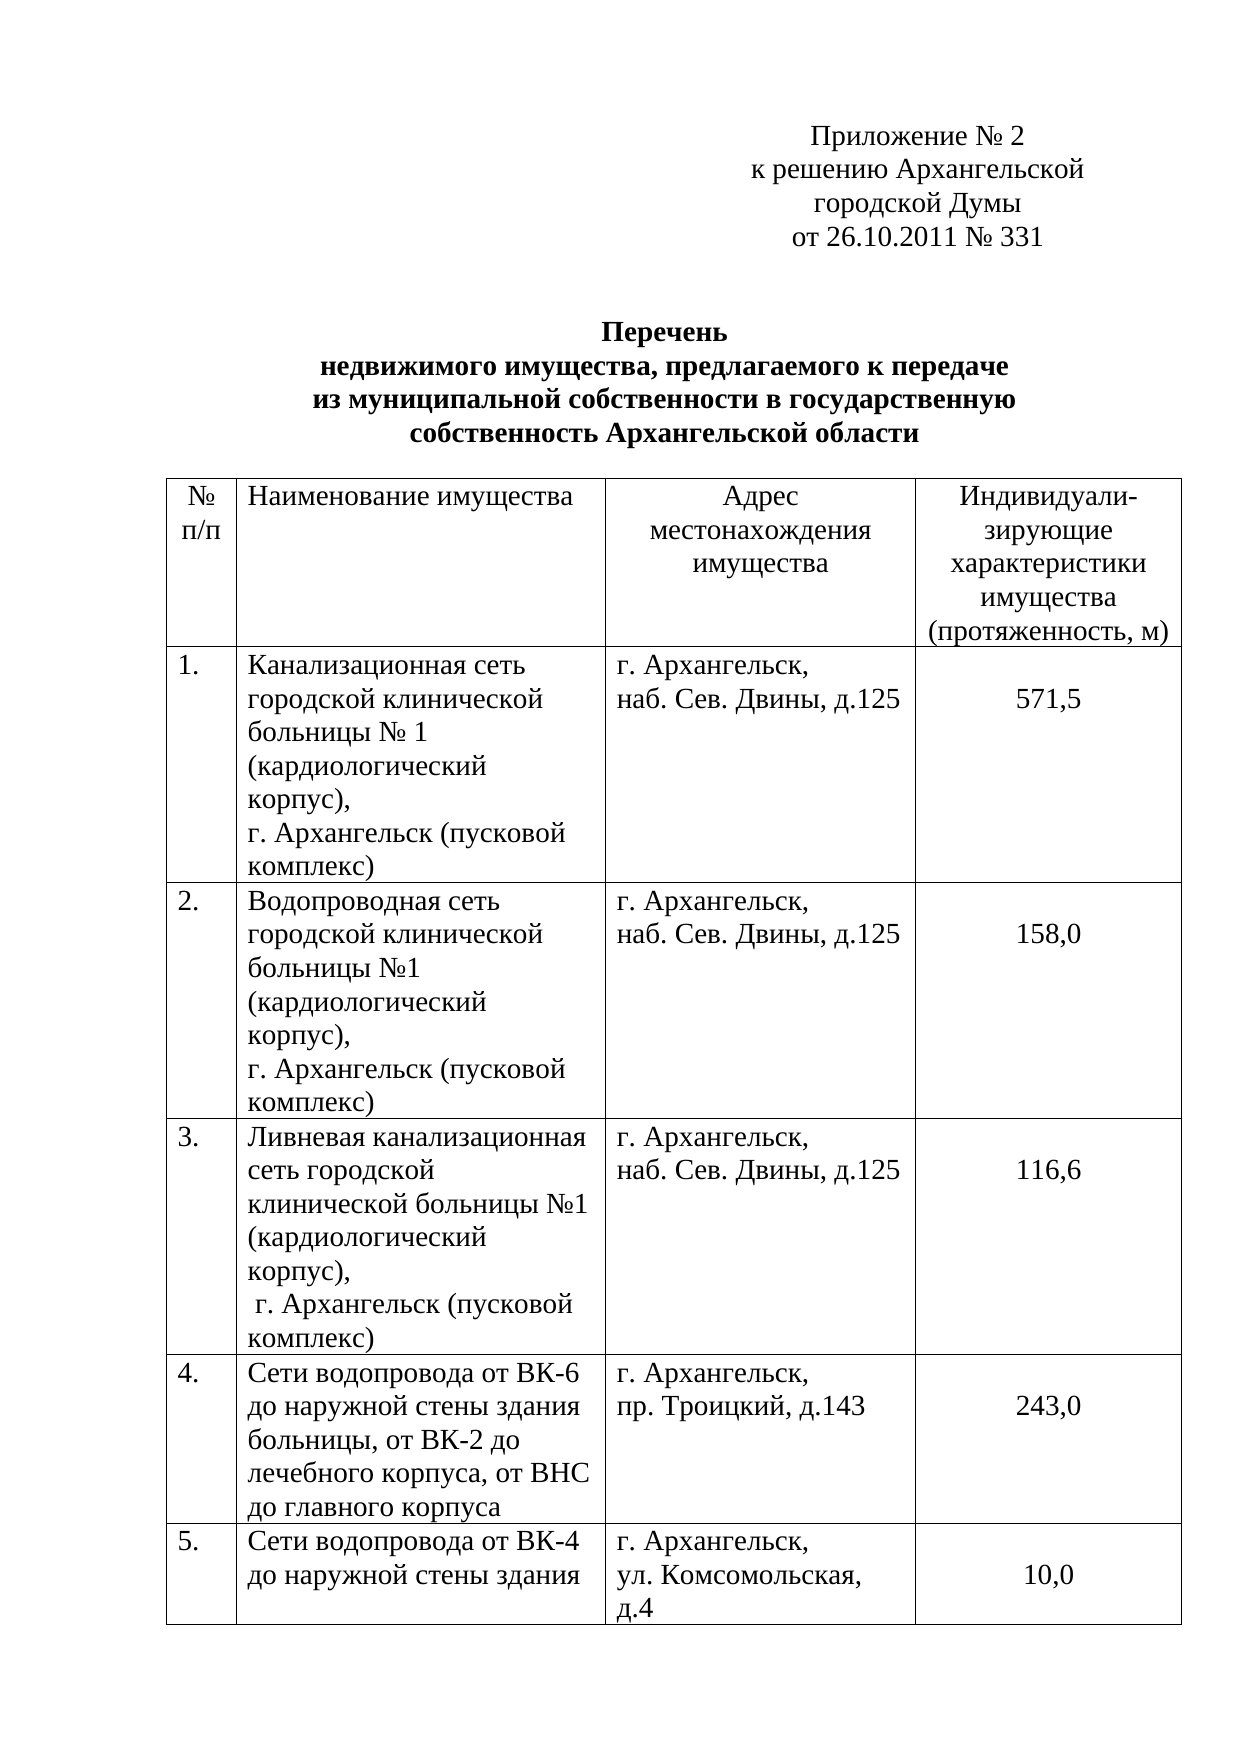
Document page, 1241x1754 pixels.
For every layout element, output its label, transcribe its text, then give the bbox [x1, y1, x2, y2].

table_cell 2. [167, 883, 236, 1118]
table_cell 571,5 [916, 647, 1181, 882]
text Приложение № 2 [683, 118, 1152, 152]
table_cell 5. [167, 1524, 236, 1624]
table_cell Водопроводная сеть городской клинической больницы №1 (кардиологический корпус), г. Архангельск (пусковой комплекс) [237, 883, 605, 1118]
table_cell г. Архангельск, пр. Троицкий, д.143 [606, 1355, 915, 1522]
table_cell г. Архангельск, наб. Сев. Двины, д.125 [606, 883, 915, 1118]
table_cell г. Архангельск, наб. Сев. Двины, д.125 [606, 647, 915, 882]
table_cell Сети водопровода от ВК-4 до наружной стены здания [237, 1524, 605, 1624]
text недвижимого имущества, предлагаемого к передаче [177, 348, 1152, 382]
table_cell 243,0 [916, 1355, 1181, 1522]
table_cell Сети водопровода от ВК-6 до наружной стены здания больницы, от ВК-2 до лечебного корпуса, от ВНС до главного корпуса [237, 1355, 605, 1522]
table_header Индивидуали- зирующие характеристики имущества (протяженность, м) [916, 479, 1181, 646]
table_cell 116,6 [916, 1119, 1181, 1354]
text Перечень [177, 314, 1152, 348]
table_header Наименование имущества [237, 479, 605, 646]
table_header Адрес местонахождения имущества [606, 479, 915, 646]
table_cell 10,0 [916, 1524, 1181, 1624]
table_cell Ливневая канализационная сеть городской клинической больницы №1 (кардиологический корпус), г. Архангельск (пусковой комплекс) [237, 1119, 605, 1354]
table_cell Канализационная сеть городской клинической больницы № 1 (кардиологический корпус), г. Архангельск (пусковой комплекс) [237, 647, 605, 882]
table_cell г. Архангельск, наб. Сев. Двины, д.125 [606, 1119, 915, 1354]
table_cell 3. [167, 1119, 236, 1354]
table_cell 4. [167, 1355, 236, 1522]
table_header № п/п [167, 479, 236, 646]
table_cell 1. [167, 647, 236, 882]
table_cell 158,0 [916, 883, 1181, 1118]
text из муниципальной собственности в государственную собственность Архангельской области [177, 382, 1152, 449]
table_cell г. Архангельск, ул. Комсомольская, д.4 [606, 1524, 915, 1624]
text от 26.10.2011 № 331 [683, 219, 1152, 252]
text к решению Архангельской городской Думы [683, 152, 1152, 219]
